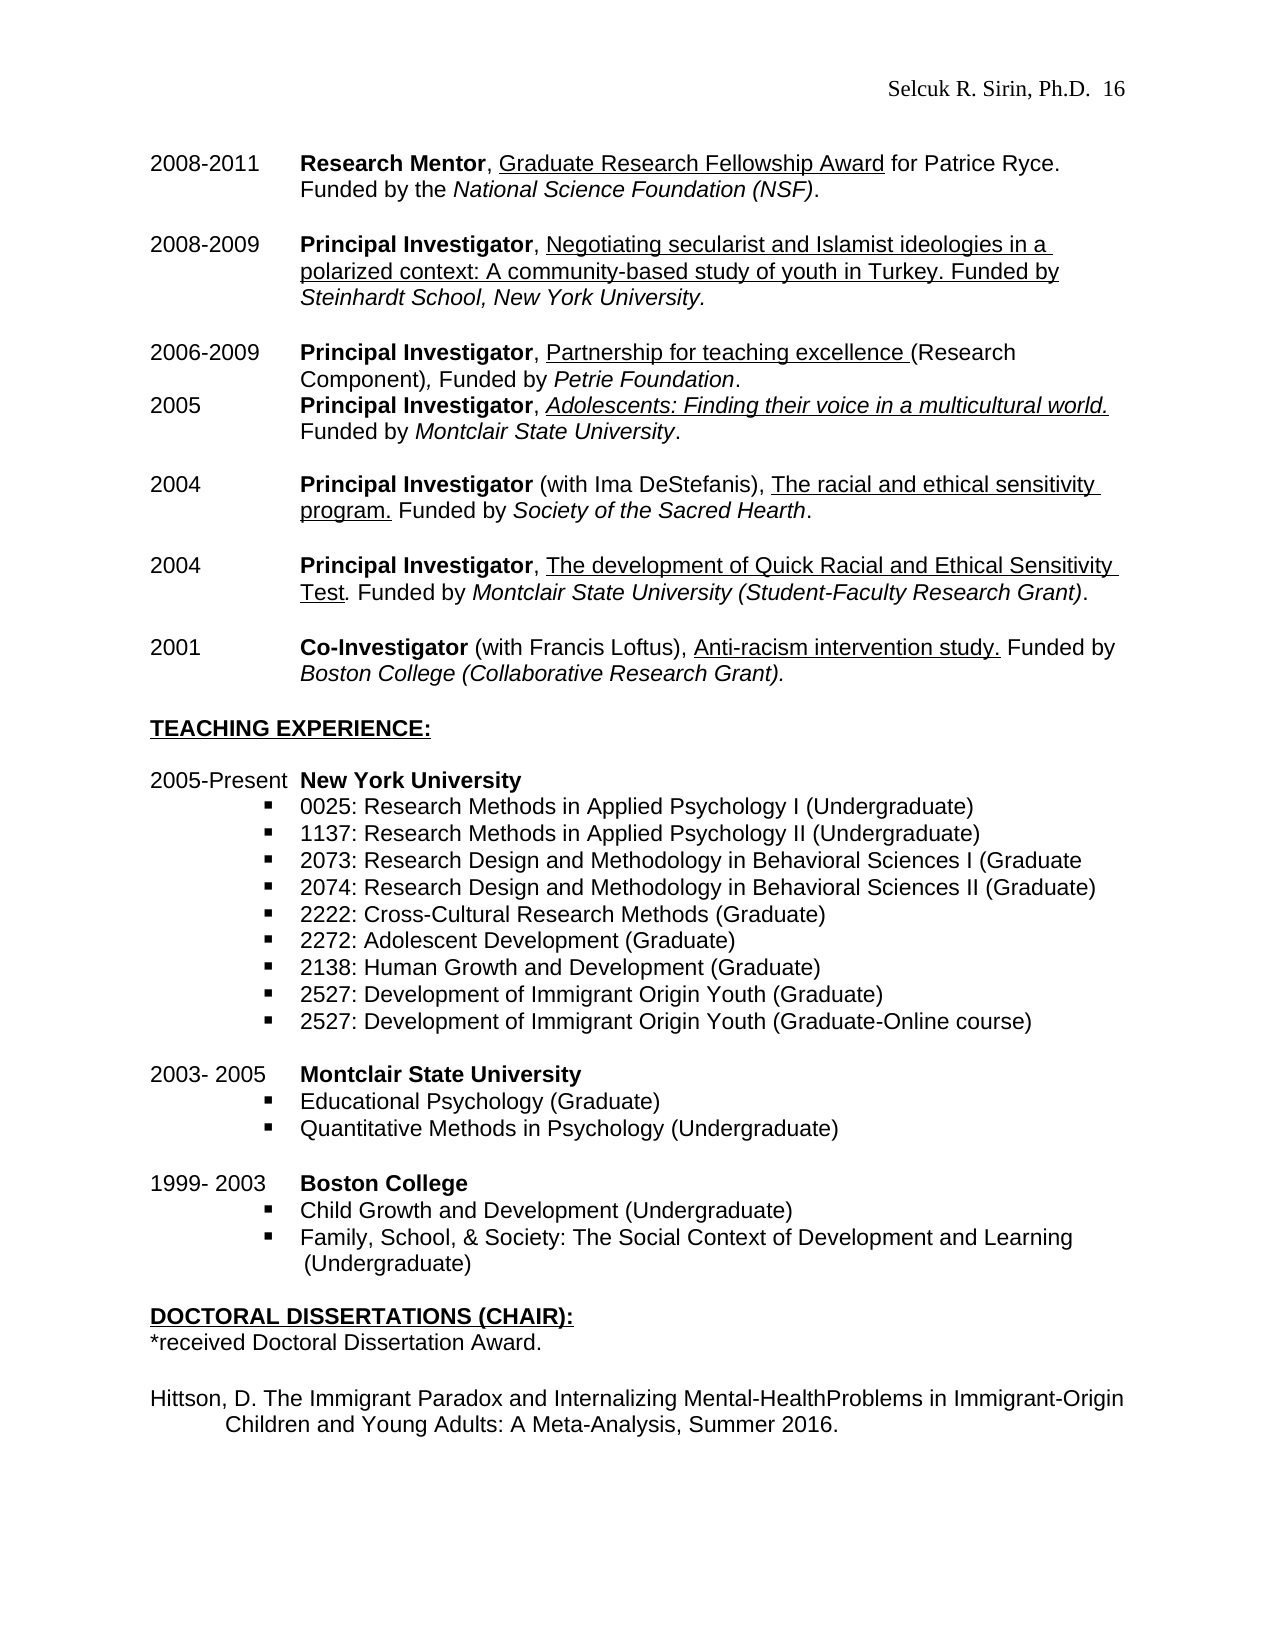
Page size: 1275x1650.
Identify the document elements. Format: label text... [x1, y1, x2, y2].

list 2074: Research Design and Methodology in Behavioral Sciences II (Graduate) [262, 874, 1125, 901]
text *received Doctoral Dissertation Award. [150, 1329, 1125, 1384]
text 2001 Co-Investigator (with Francis Loftus), Anti-racism intervention study. Funded by Boston College (Collaborative Research Grant). [150, 634, 1125, 715]
text 2004 Principal Investigator (with Ima DeStefanis), The racial and ethical sensitivity program. Funded by Society of the Sacred Hearth. [150, 471, 1125, 552]
text 2005 Principal Investigator, Adolescents: Finding their voice in a multicultural world. Funded by Montclair State University. [150, 392, 1125, 445]
text 2005-Present New York University [150, 767, 1125, 793]
text 2003- 2005 Montclair State University [150, 1061, 1125, 1088]
list 2138: Human Growth and Development (Graduate) [262, 954, 1125, 981]
list Family, School, & Society: The Social Context of Development and Learning (Undergraduate) [262, 1223, 1125, 1277]
text 2006-2009 Principal Investigator, Partnership for teaching excellence (Research Component), Funded by Petrie Foundation. [150, 339, 1125, 392]
text 2008-2009 Principal Investigator, Negotiating secularist and Islamist ideologies in a polarized context: A community-based study of youth in Turkey. Funded by Steinhardt School, New York University. [150, 231, 1125, 339]
list 2272: Adolescent Development (Graduate) [262, 927, 1125, 954]
text 1999- 2003 Boston College [150, 1170, 1125, 1197]
list 0025: Research Methods in Applied Psychology I (Undergraduate) [262, 793, 1125, 820]
text DOCTORAL DISSERTATIONS (CHAIR): [150, 1303, 1125, 1329]
text Hittson, D. The Immigrant Paradox and Internalizing Mental-HealthProblems in Immigrant-Origin Children and Young Adults: A Meta-Analysis, Summer 2016. [150, 1384, 1125, 1437]
list 2222: Cross-Cultural Research Methods (Graduate) [262, 901, 1125, 927]
text 2004 Principal Investigator, The development of Quick Racial and Ethical Sensitivity Test. Funded by Montclair State University (Student-Faculty Research Grant). [150, 552, 1125, 634]
text TEACHING EXPERIENCE: [150, 715, 1125, 742]
list Quantitative Methods in Psychology (Undergraduate) [262, 1114, 1125, 1170]
list 2073: Research Design and Methodology in Behavioral Sciences I (Graduate [262, 847, 1125, 874]
list Child Growth and Development (Undergraduate) [262, 1197, 1125, 1223]
list 2527: Development of Immigrant Origin Youth (Graduate-Online course) [262, 1008, 1125, 1035]
list 1137: Research Methods in Applied Psychology II (Undergraduate) [262, 820, 1125, 847]
list 2527: Development of Immigrant Origin Youth (Graduate) [262, 981, 1125, 1008]
text 2008-2011 Research Mentor, Graduate Research Fellowship Award for Patrice Ryce. Funded by the National Science Foundation (NSF). [150, 150, 1125, 231]
list Educational Psychology (Graduate) [262, 1088, 1125, 1114]
